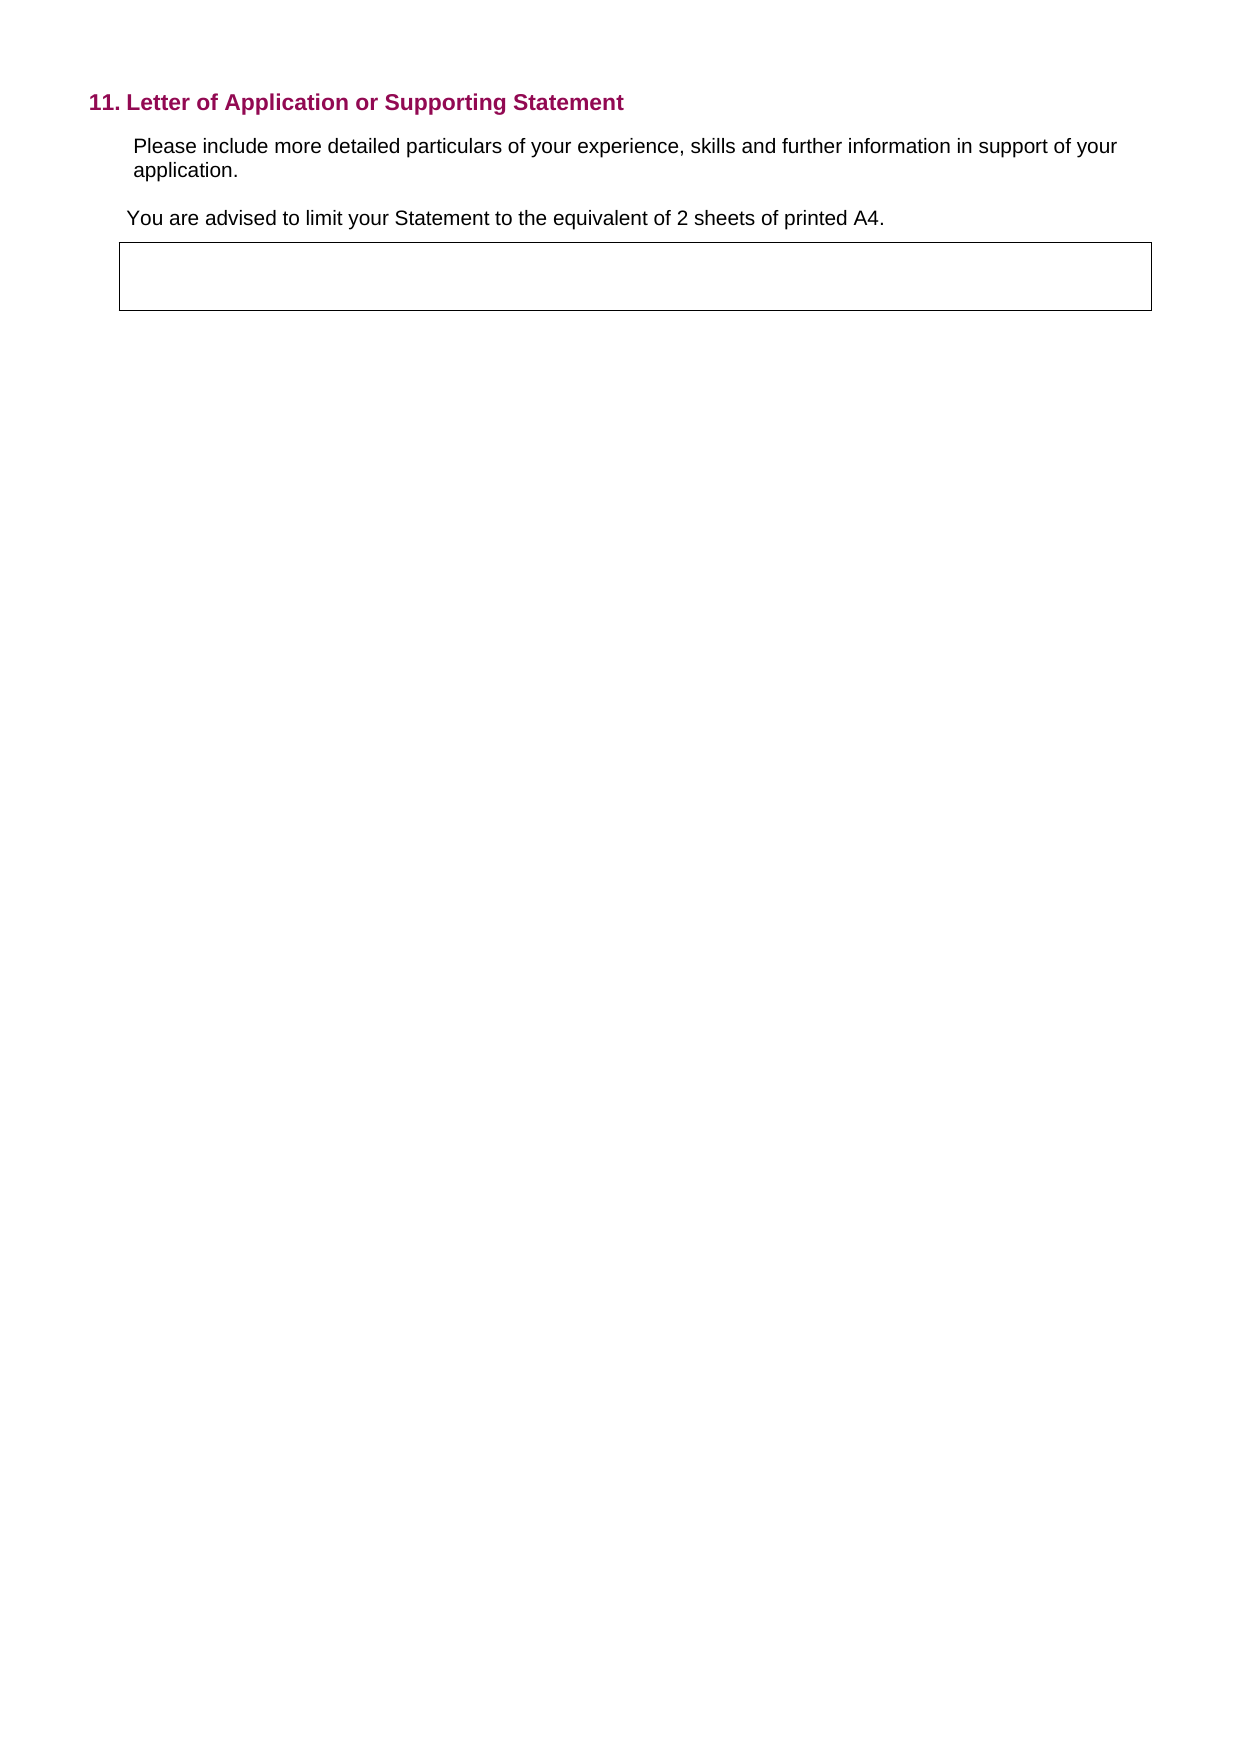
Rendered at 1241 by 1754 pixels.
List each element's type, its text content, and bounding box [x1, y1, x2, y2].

text Please include more detailed particulars of your experience, skills and further information in support of your application. [89, 134, 1152, 182]
text You are advised to limit your Statement to the equivalent of 2 sheets of printed A4. [89, 206, 1152, 230]
table_header [120, 243, 1151, 310]
text 11. Letter of Application or Supporting Statement [89, 89, 1152, 115]
